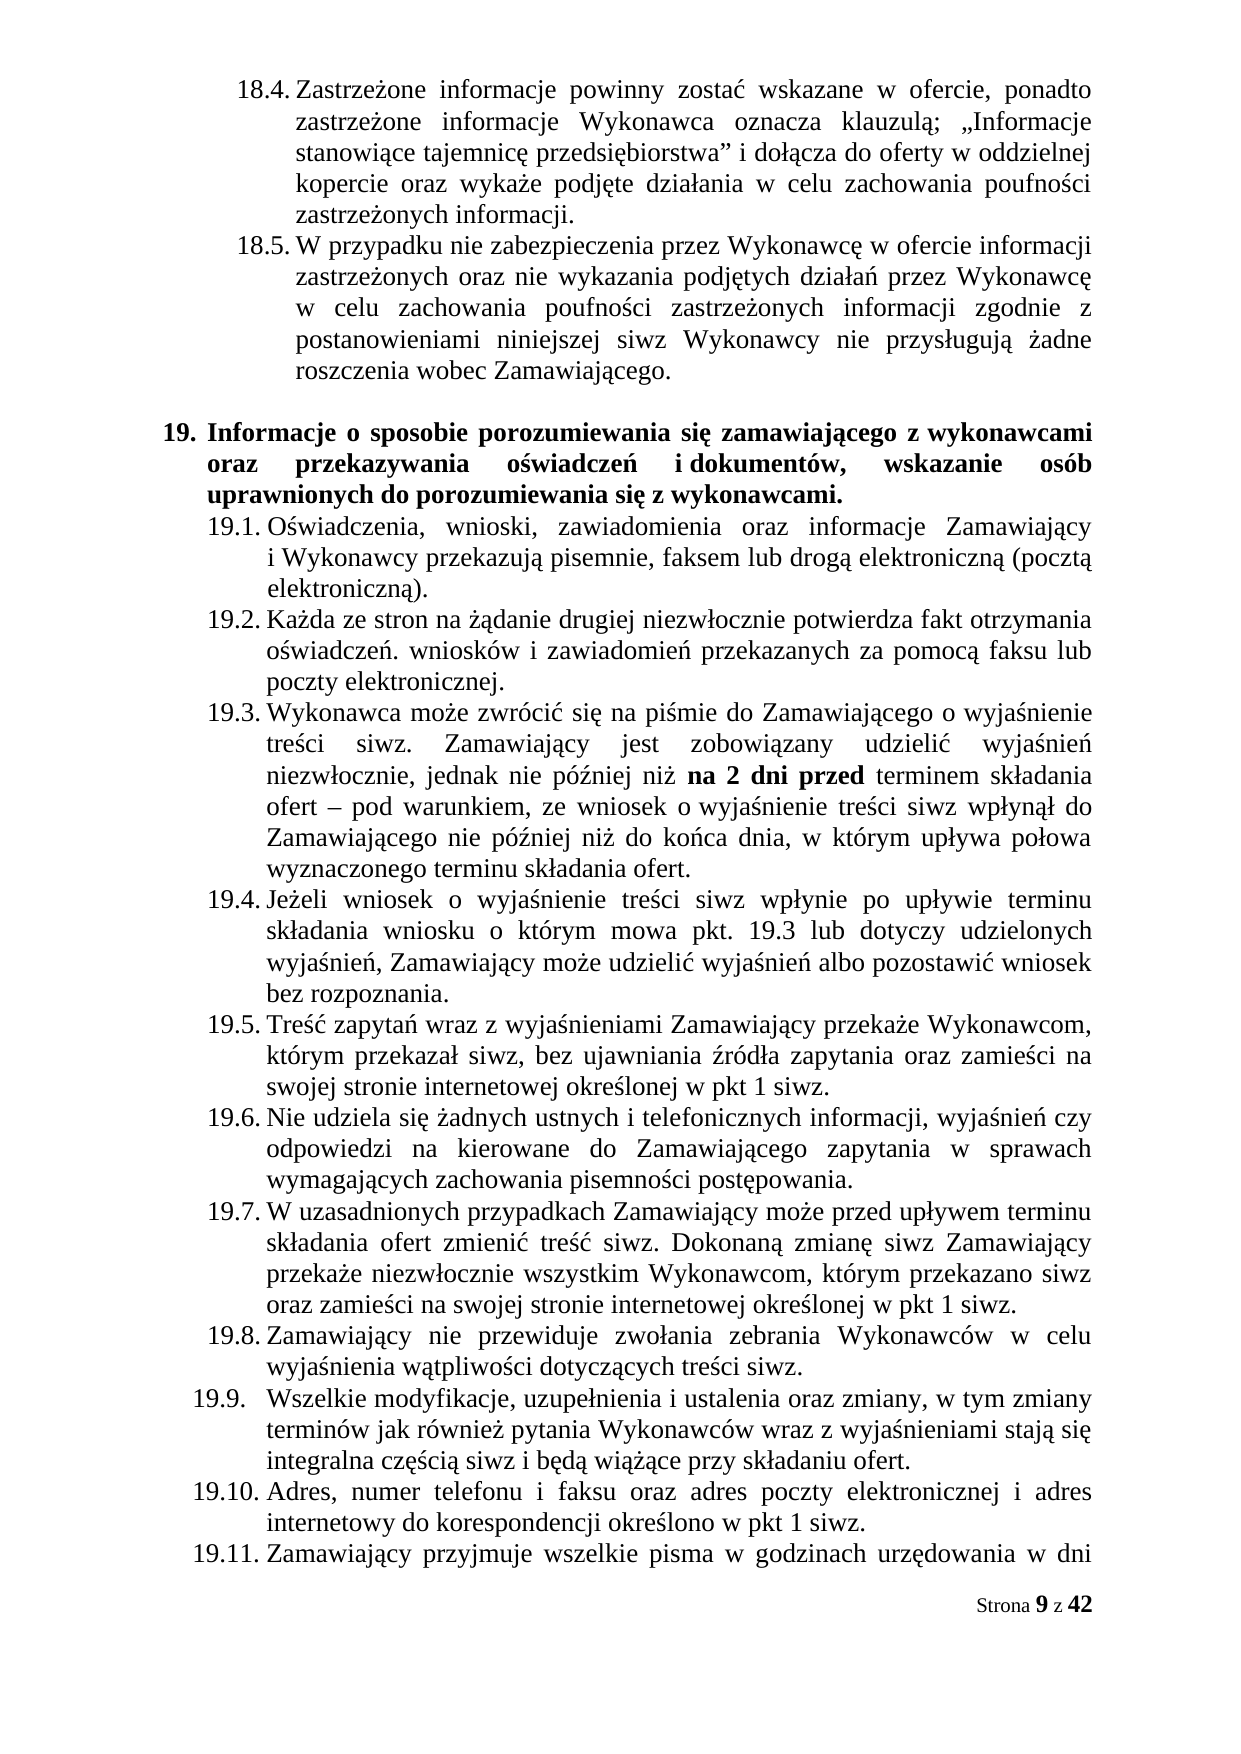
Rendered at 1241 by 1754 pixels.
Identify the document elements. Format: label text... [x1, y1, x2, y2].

list Wykonawca może zwrócić się na piśmie do Zamawiającego o wyjaśnienie treści siwz. Zamawiający jest zobowiązany udzielić wyjaśnień niezwłocznie, jednak nie później niż na 2 dni przed terminem składania ofert – pod warunkiem, ze wniosek o wyjaśnienie treści siwz wpłynął do Zamawiającego nie później niż do końca dnia, w którym upływa połowa wyznaczonego terminu składania ofert. [207, 696, 1093, 883]
list Każda ze stron na żądanie drugiej niezwłocznie potwierdza fakt otrzymania oświadczeń. wniosków i zawiadomień przekazanych za pomocą faksu lub poczty elektronicznej. [207, 603, 1093, 696]
list Wszelkie modyfikacje, uzupełnienia i ustalenia oraz zmiany, w tym zmiany terminów jak również pytania Wykonawców wraz z wyjaśnieniami stają się integralna częścią siwz i będą wiążące przy składaniu ofert. [192, 1382, 1093, 1475]
list Treść zapytań wraz z wyjaśnieniami Zamawiający przekaże Wykonawcom, którym przekazał siwz, bez ujawniania źródła zapytania oraz zamieści na swojej stronie internetowej określonej w pkt 1 siwz. [207, 1008, 1093, 1101]
list Zamawiający nie przewiduje zwołania zebrania Wykonawców w celu wyjaśnienia wątpliwości dotyczących treści siwz. [207, 1319, 1093, 1382]
list Informacje o sposobie porozumiewania się zamawiającego z wykonawcami oraz przekazywania oświadczeń i dokumentów, wskazanie osób uprawnionych do porozumiewania się z wykonawcami. [162, 416, 1093, 509]
list Oświadczenia, wnioski, zawiadomienia oraz informacje Zamawiający i Wykonawcy przekazują pisemnie, faksem lub drogą elektroniczną (pocztą elektroniczną). [207, 509, 1093, 603]
list W przypadku nie zabezpieczenia przez Wykonawcę w ofercie informacji zastrzeżonych oraz nie wykazania podjętych działań przez Wykonawcę w celu zachowania poufności zastrzeżonych informacji zgodnie z postanowieniami niniejszej siwz Wykonawcy nie przysługują żadne roszczenia wobec Zamawiającego. [236, 229, 1093, 385]
list Adres, numer telefonu i faksu oraz adres poczty elektronicznej i adres internetowy do korespondencji określono w pkt 1 siwz. [192, 1475, 1093, 1537]
list Jeżeli wniosek o wyjaśnienie treści siwz wpłynie po upływie terminu składania wniosku o którym mowa pkt. 19.3 lub dotyczy udzielonych wyjaśnień, Zamawiający może udzielić wyjaśnień albo pozostawić wniosek bez rozpoznania. [207, 883, 1093, 1008]
list Nie udziela się żadnych ustnych i telefonicznych informacji, wyjaśnień czy odpowiedzi na kierowane do Zamawiającego zapytania w sprawach wymagających zachowania pisemności postępowania. [207, 1101, 1093, 1195]
list Zastrzeżone informacje powinny zostać wskazane w ofercie, ponadto zastrzeżone informacje Wykonawca oznacza klauzulą; „Informacje stanowiące tajemnicę przedsiębiorstwa” i dołącza do oferty w oddzielnej kopercie oraz wykaże podjęte działania w celu zachowania poufności zastrzeżonych informacji. [236, 73, 1093, 229]
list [192, 1537, 1093, 1568]
list W uzasadnionych przypadkach Zamawiający może przed upływem terminu składania ofert zmienić treść siwz. Dokonaną zmianę siwz Zamawiający przekaże niezwłocznie wszystkim Wykonawcom, którym przekazano siwz oraz zamieści na swojej stronie internetowej określonej w pkt 1 siwz. [207, 1195, 1093, 1319]
